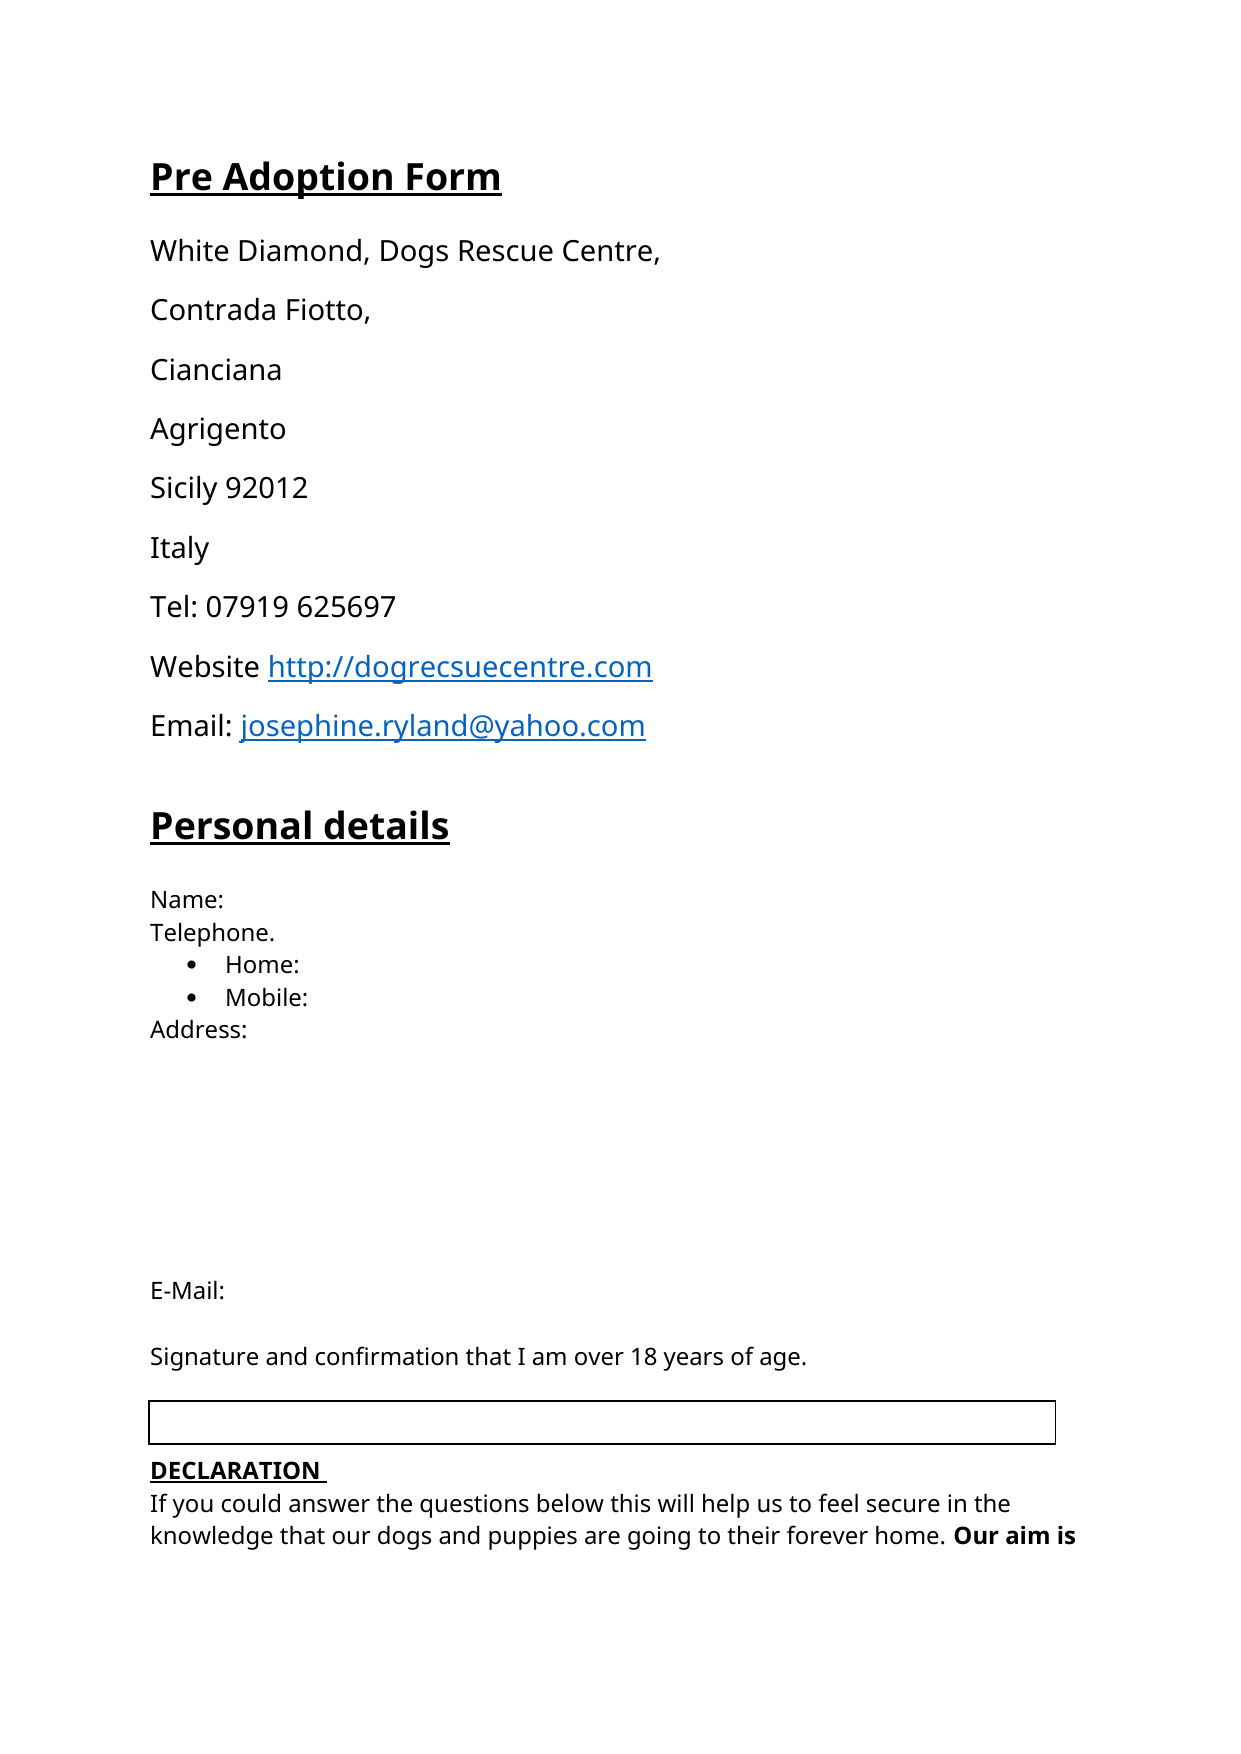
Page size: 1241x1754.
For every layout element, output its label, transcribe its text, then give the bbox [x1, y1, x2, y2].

text Agrigento [150, 408, 1090, 448]
list Home: [187, 948, 1090, 981]
text Email: josephine.ryland@yahoo.com [150, 706, 1090, 745]
text Telephone. [150, 915, 1090, 948]
text Signature and confirmation that I am over 18 years of age. [150, 1339, 1090, 1372]
text Tel: 07919 625697 [150, 587, 1090, 626]
text DECLARATION [150, 1437, 1090, 1486]
text Address: [150, 1013, 1090, 1046]
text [150, 1486, 1090, 1552]
text Sicily 92012 [150, 468, 1090, 507]
text White Diamond, Dogs Rescue Centre, [150, 230, 1090, 269]
text E-Mail: [150, 1274, 1090, 1307]
text Pre Adoption Form [150, 150, 1090, 201]
text Personal details [150, 799, 1090, 850]
text Italy [150, 527, 1090, 567]
text Contrada Fiotto, [150, 289, 1090, 329]
text Cianciana [150, 349, 1090, 388]
text Website http://dogrecsuecentre.com [150, 646, 1090, 686]
text Name: [150, 883, 1090, 915]
list Mobile: [187, 981, 1090, 1013]
